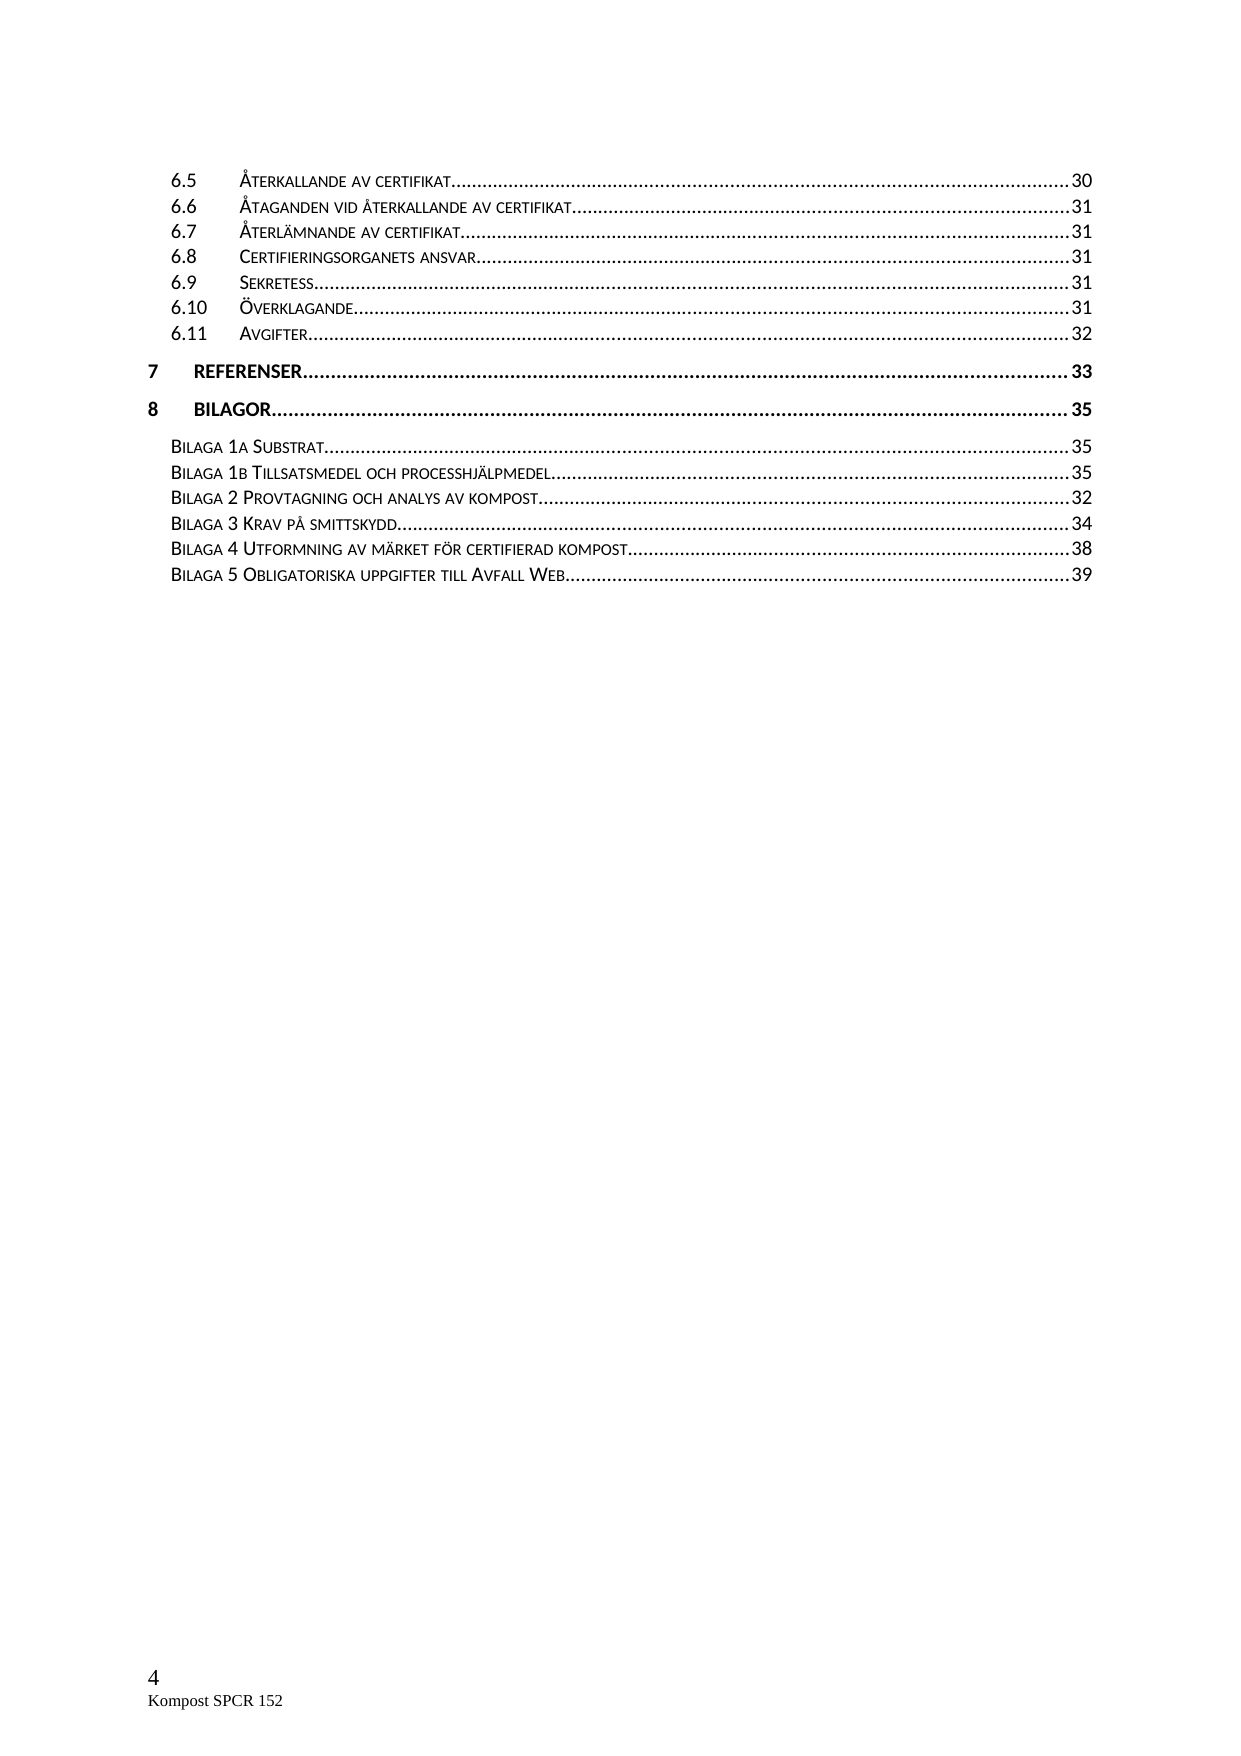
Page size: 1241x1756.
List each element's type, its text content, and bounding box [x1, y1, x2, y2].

text 6.6 Åtaganden vid återkallande av certifikat 31 [171, 193, 1093, 218]
text 6.11 Avgifter 32 [171, 320, 1093, 345]
text 6.9 Sekretess 31 [171, 269, 1093, 294]
text Bilaga 5 Obligatoriska uppgifter till Avfall Web 39 [171, 561, 1093, 586]
text 7 Referenser 33 [148, 358, 1093, 383]
text 6.8 Certifieringsorganets ansvar 31 [171, 244, 1093, 269]
text Bilaga 2 Provtagning och analys av kompost 32 [171, 484, 1093, 510]
text Bilaga 4 Utformning av märket för certifierad kompost 38 [171, 535, 1093, 561]
text 6.7 Återlämnande av certifikat 31 [171, 218, 1093, 244]
text 6.10 Överklagande 31 [171, 294, 1093, 320]
text Bilaga 1a Substrat 35 [171, 434, 1093, 459]
text 6.5 Återkallande av certifikat 30 [171, 167, 1093, 193]
text Bilaga 3 Krav på smittskydd 34 [171, 510, 1093, 535]
text 8 Bilagor 35 [148, 396, 1093, 421]
text Bilaga 1b Tillsatsmedel och processhjälpmedel 35 [171, 459, 1093, 484]
